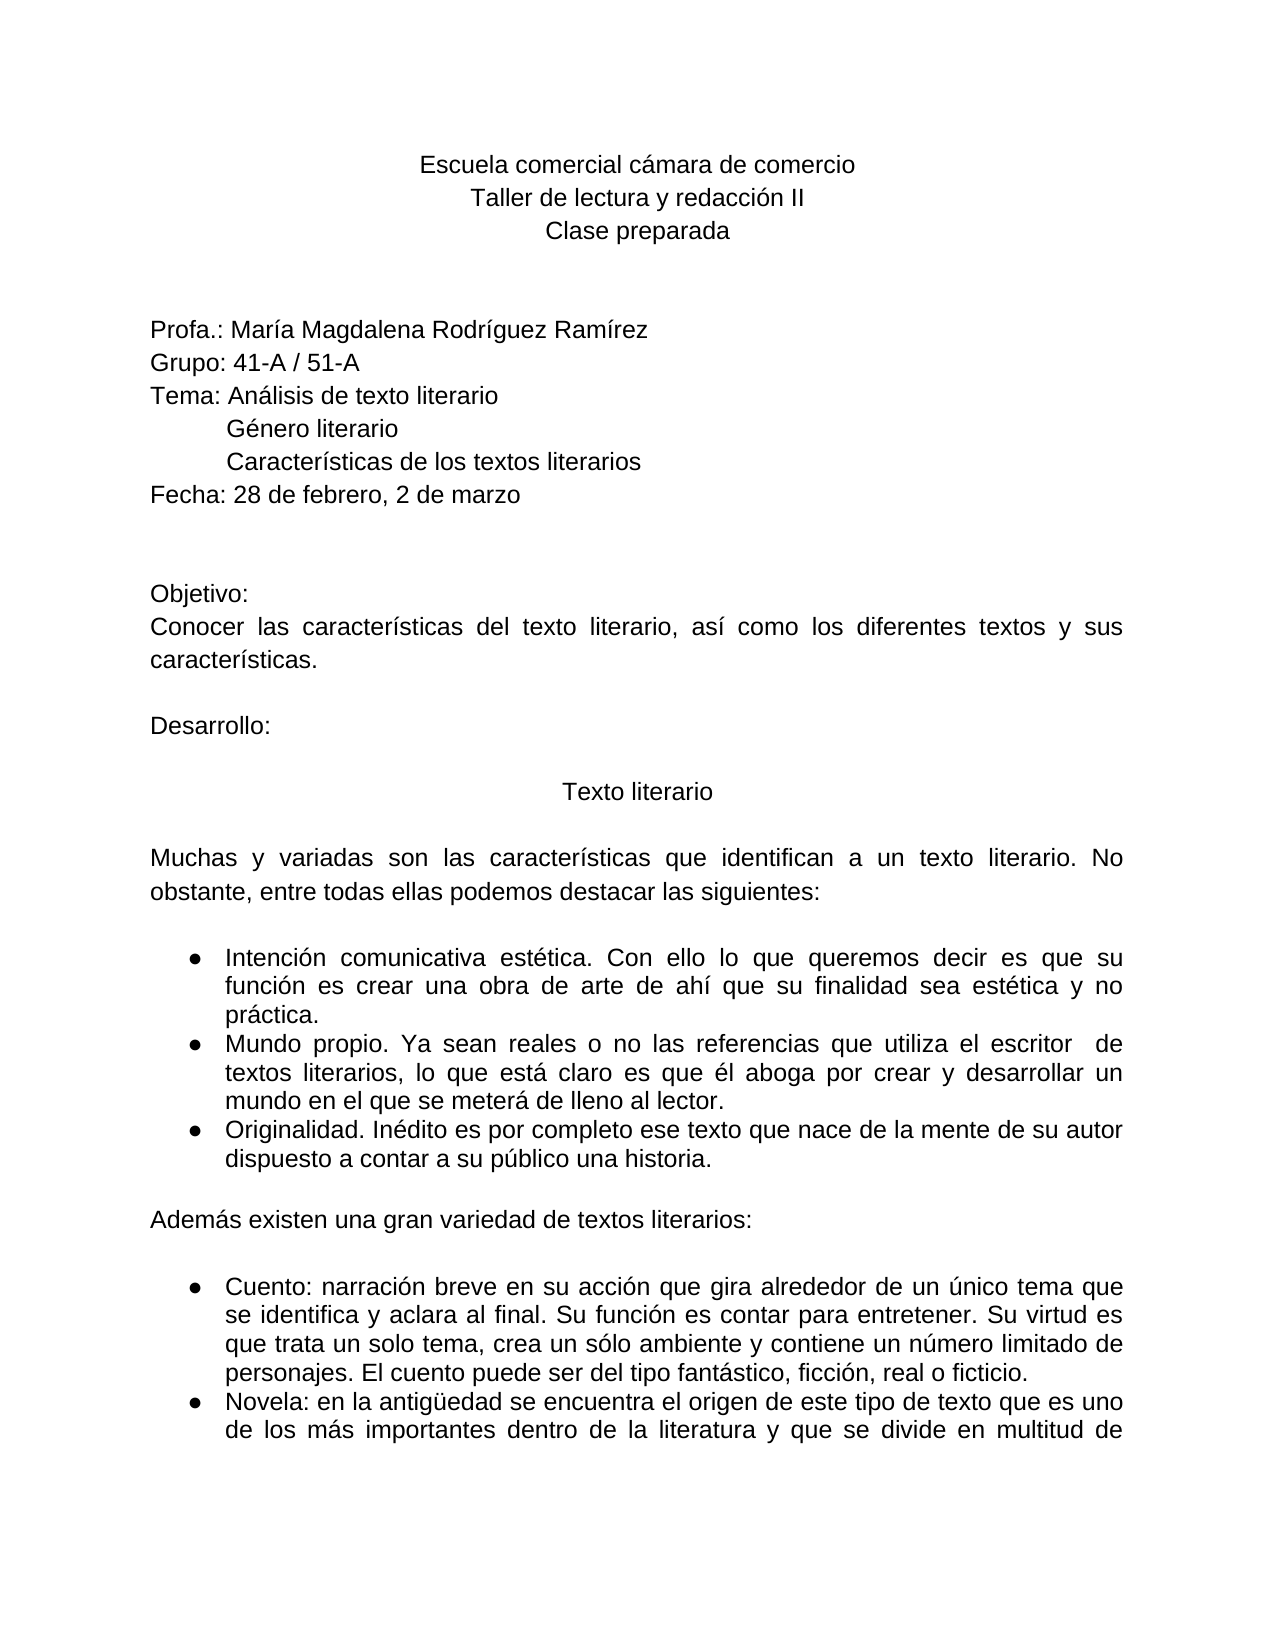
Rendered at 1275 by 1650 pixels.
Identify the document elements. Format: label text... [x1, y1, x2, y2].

text Desarrollo: [150, 711, 1125, 740]
text Conocer las características del texto literario, así como los diferentes textos y sus características. [150, 612, 1125, 674]
text Tema: Análisis de texto literario [150, 381, 1125, 410]
text Fecha: 28 de febrero, 2 de marzo [150, 480, 1125, 509]
text Profa.: María Magdalena Rodríguez Ramírez [150, 315, 1125, 344]
text Características de los textos literarios [150, 447, 1125, 476]
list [187, 1387, 1125, 1444]
text Objetivo: [150, 579, 1125, 608]
text Clase preparada [150, 216, 1125, 245]
list Cuento: narración breve en su acción que gira alrededor de un único tema que se identifica y aclara al final. Su función es contar para entretener. Su virtud es que trata un solo tema, crea un sólo ambiente y contiene un número limitado de personajes. El cuento puede ser del tipo fantástico, ficción, real o ficticio. [187, 1272, 1125, 1387]
list Mundo propio. Ya sean reales o no las referencias que utiliza el escritor de textos literarios, lo que está claro es que él aboga por crear y desarrollar un mundo en el que se meterá de lleno al lector. [187, 1029, 1125, 1115]
text Escuela comercial cámara de comercio [150, 150, 1125, 179]
text Taller de lectura y redacción II [150, 183, 1125, 212]
text Grupo: 41-A / 51-A [150, 348, 1125, 377]
text Muchas y variadas son las características que identifican a un texto literario. No obstante, entre todas ellas podemos destacar las siguientes: [150, 843, 1125, 905]
list Intención comunicativa estética. Con ello lo que queremos decir es que su función es crear una obra de arte de ahí que su finalidad sea estética y no práctica. [187, 942, 1125, 1029]
text Además existen una gran variedad de textos literarios: [150, 1206, 1125, 1234]
list Originalidad. Inédito es por completo ese texto que nace de la mente de su autor dispuesto a contar a su público una historia. [187, 1115, 1125, 1172]
text Género literario [150, 414, 1125, 443]
text Texto literario [150, 777, 1125, 806]
